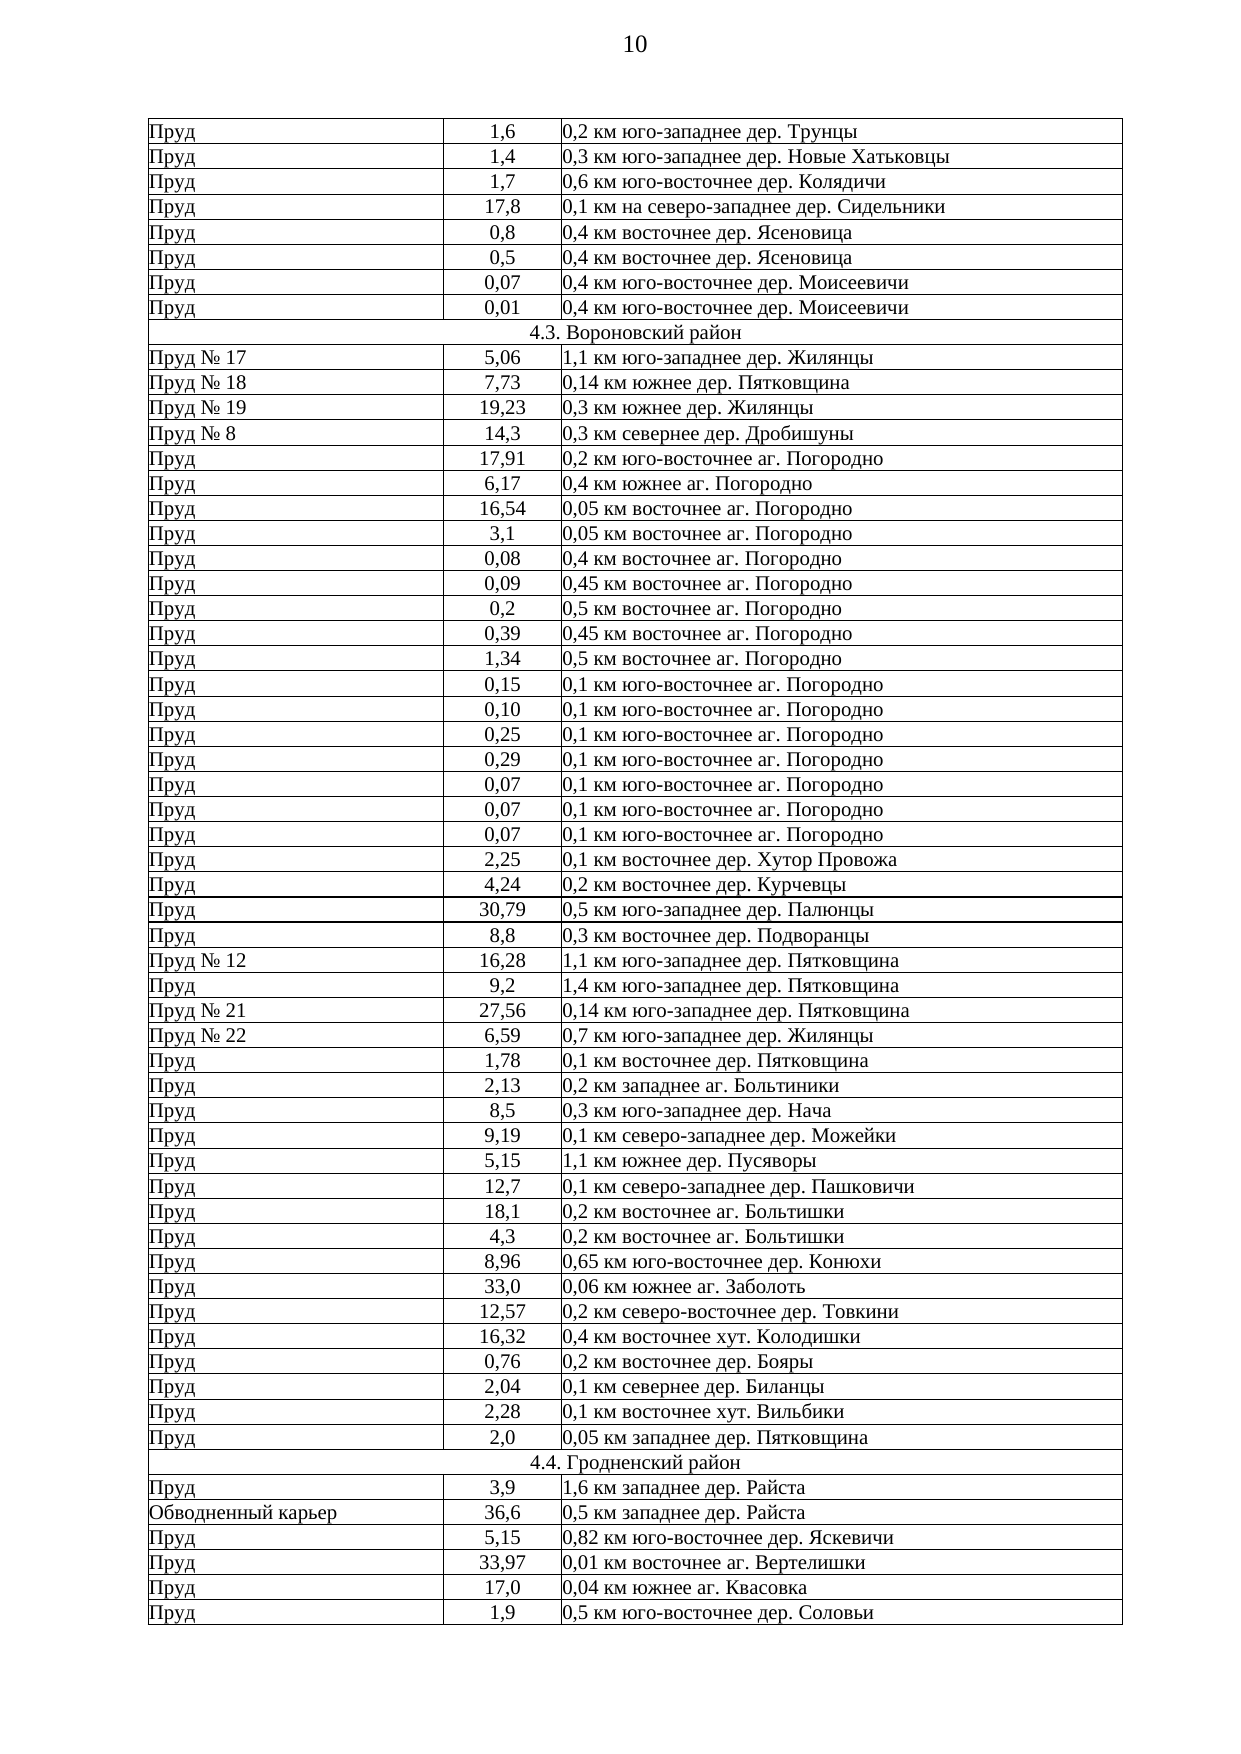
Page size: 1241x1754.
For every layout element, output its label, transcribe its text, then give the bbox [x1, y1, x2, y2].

table_cell 0,07 [444, 270, 561, 294]
table_cell Пруд [149, 119, 443, 143]
table_cell 0,1 км юго-восточнее аг. Погородно [562, 747, 1122, 771]
table_cell 2,13 [444, 1073, 561, 1097]
table_cell 0,1 км восточнее дер. Пятковщина [562, 1048, 1122, 1072]
table_cell 0,3 км юго-западнее дер. Нача [562, 1098, 1122, 1122]
table_cell Пруд [149, 571, 443, 595]
table_cell Пруд [149, 1149, 443, 1172]
table_cell Пруд [149, 621, 443, 645]
table_cell 17,0 [444, 1575, 561, 1599]
table_cell 0,1 км северо-западнее дер. Можейки [562, 1123, 1122, 1147]
table_cell 33,97 [444, 1550, 561, 1574]
table_cell 0,2 км восточнее аг. Больтишки [562, 1224, 1122, 1248]
table_cell Пруд [149, 646, 443, 670]
table_cell Пруд [149, 596, 443, 620]
table_cell 0,4 км юго-восточнее дер. Моисеевичи [562, 270, 1122, 294]
table_cell Пруд [149, 1425, 443, 1449]
table_cell 0,82 км юго-восточнее дер. Яскевичи [562, 1525, 1122, 1549]
table_cell 8,96 [444, 1249, 561, 1273]
table_cell Пруд [149, 797, 443, 821]
table_cell Пруд [149, 1098, 443, 1122]
table_cell Пруд [149, 245, 443, 269]
table_cell 2,25 [444, 847, 561, 871]
table_cell 0,01 [444, 295, 561, 319]
table_cell Пруд [149, 270, 443, 294]
table_cell 9,19 [444, 1123, 561, 1147]
table_cell 0,3 км севернее дер. Дробишуны [562, 420, 1122, 444]
table_cell 0,6 км юго-восточнее дер. Колядичи [562, 169, 1122, 193]
table_cell 0,3 км юго-западнее дер. Новые Хатьковцы [562, 144, 1122, 168]
table_cell 0,1 км восточнее дер. Хутор Провожа [562, 847, 1122, 871]
table_cell 16,54 [444, 496, 561, 520]
table_cell Пруд [149, 1374, 443, 1398]
table_cell 0,2 км восточнее дер. Курчевцы [562, 872, 1122, 896]
table_cell 1,4 [444, 144, 561, 168]
table_cell 27,56 [444, 998, 561, 1022]
table_cell 12,57 [444, 1299, 561, 1323]
table_cell 0,5 [444, 245, 561, 269]
table_cell Пруд [149, 1048, 443, 1072]
table_cell 36,6 [444, 1500, 561, 1524]
table_cell 0,5 км юго-западнее дер. Палюнцы [562, 898, 1122, 921]
table_cell 0,4 км восточнее дер. Ясеновица [562, 220, 1122, 244]
table_cell Пруд [149, 898, 443, 921]
table_cell Пруд [149, 1199, 443, 1223]
table_cell 0,5 км восточнее аг. Погородно [562, 596, 1122, 620]
table_cell 0,5 км восточнее аг. Погородно [562, 646, 1122, 670]
table_cell Пруд [149, 446, 443, 469]
table_cell 4,3 [444, 1224, 561, 1248]
table_cell Пруд [149, 1550, 443, 1574]
table_cell Пруд [149, 1073, 443, 1097]
table_cell 0,4 км южнее аг. Погородно [562, 471, 1122, 495]
table_cell Пруд [149, 471, 443, 495]
table_cell 4,24 [444, 872, 561, 896]
table_cell 3,9 [444, 1475, 561, 1499]
table_cell 0,8 [444, 220, 561, 244]
table_cell 0,45 км восточнее аг. Погородно [562, 621, 1122, 645]
table_cell Пруд [149, 1600, 443, 1624]
table_cell 16,32 [444, 1324, 561, 1348]
table_cell Пруд № 18 [149, 370, 443, 394]
table_cell Пруд [149, 1123, 443, 1147]
table_cell 8,8 [444, 923, 561, 947]
table_cell Пруд [149, 872, 443, 896]
table_cell Пруд [149, 1249, 443, 1273]
table_cell 5,15 [444, 1525, 561, 1549]
table_cell 1,78 [444, 1048, 561, 1072]
table_cell 4.4. Гродненский район [149, 1450, 1122, 1474]
table_cell 0,2 км юго-западнее дер. Трунцы [562, 119, 1122, 143]
table_cell 0,04 км южнее аг. Квасовка [562, 1575, 1122, 1599]
table_cell 0,07 [444, 797, 561, 821]
table_cell 18,1 [444, 1199, 561, 1223]
table_cell 1,1 км южнее дер. Пусяворы [562, 1149, 1122, 1172]
table_cell 0,09 [444, 571, 561, 595]
table_cell Пруд [149, 1475, 443, 1499]
table_cell 0,08 [444, 546, 561, 570]
table_cell 16,28 [444, 948, 561, 972]
table_cell 0,15 [444, 671, 561, 696]
table_cell 1,1 км юго-западнее дер. Жилянцы [562, 345, 1122, 369]
table_cell 0,14 км юго-западнее дер. Пятковщина [562, 998, 1122, 1022]
table_cell Пруд [149, 496, 443, 520]
table_cell 1,1 км юго-западнее дер. Пятковщина [562, 948, 1122, 972]
table_cell 5,06 [444, 345, 561, 369]
table_cell Пруд [149, 671, 443, 696]
table_cell Пруд № 19 [149, 395, 443, 419]
table_cell 2,0 [444, 1425, 561, 1449]
table_cell 6,17 [444, 471, 561, 495]
table_cell 0,1 км на северо-западнее дер. Сидельники [562, 195, 1122, 218]
table_cell Пруд [149, 1349, 443, 1373]
table_cell 4.3. Вороновский район [149, 320, 1122, 344]
table_cell 12,7 [444, 1174, 561, 1198]
table_cell Пруд № 17 [149, 345, 443, 369]
table_cell 0,1 км юго-восточнее аг. Погородно [562, 671, 1122, 696]
table_cell 0,45 км восточнее аг. Погородно [562, 571, 1122, 595]
table_cell Пруд [149, 1274, 443, 1298]
table_cell 7,73 [444, 370, 561, 394]
table_cell 6,59 [444, 1023, 561, 1047]
table_cell 0,1 км юго-восточнее аг. Погородно [562, 797, 1122, 821]
table_cell Пруд [149, 722, 443, 746]
table_cell 0,65 км юго-восточнее дер. Конюхи [562, 1249, 1122, 1273]
table_cell 0,2 км западнее аг. Больтиники [562, 1073, 1122, 1097]
table_cell 0,29 [444, 747, 561, 771]
table_cell Пруд [149, 1174, 443, 1198]
table_cell 0,05 км западнее дер. Пятковщина [562, 1425, 1122, 1449]
table_cell 0,76 [444, 1349, 561, 1373]
table_cell Пруд [149, 1400, 443, 1423]
table_cell 1,9 [444, 1600, 561, 1624]
table_cell Пруд [149, 521, 443, 545]
table_cell 0,4 км восточнее хут. Колодишки [562, 1324, 1122, 1348]
table_cell 2,04 [444, 1374, 561, 1398]
table_cell 0,2 [444, 596, 561, 620]
table_cell Пруд [149, 1575, 443, 1599]
table_cell Пруд [149, 697, 443, 721]
table_cell 1,34 [444, 646, 561, 670]
table_cell 0,3 км южнее дер. Жилянцы [562, 395, 1122, 419]
table_cell Пруд № 21 [149, 998, 443, 1022]
table_cell 0,2 км северо-восточнее дер. Товкини [562, 1299, 1122, 1323]
table_cell 0,4 км юго-восточнее дер. Моисеевичи [562, 295, 1122, 319]
table_cell 1,6 км западнее дер. Райста [562, 1475, 1122, 1499]
table_cell Пруд [149, 295, 443, 319]
table_cell 0,07 [444, 822, 561, 846]
table_cell 33,0 [444, 1274, 561, 1298]
table_cell 0,25 [444, 722, 561, 746]
table_cell 0,1 км юго-восточнее аг. Погородно [562, 722, 1122, 746]
table_cell 3,1 [444, 521, 561, 545]
table_cell 5,15 [444, 1149, 561, 1172]
table_cell Пруд [149, 1324, 443, 1348]
table_cell Пруд [149, 973, 443, 997]
table_cell 0,5 км юго-восточнее дер. Соловьи [562, 1600, 1122, 1624]
table_cell Обводненный карьер [149, 1500, 443, 1524]
table_cell Пруд [149, 195, 443, 218]
table_cell Пруд [149, 847, 443, 871]
table_cell 0,5 км западнее дер. Райста [562, 1500, 1122, 1524]
table_cell 0,07 [444, 772, 561, 796]
table_cell Пруд [149, 822, 443, 846]
table_cell Пруд [149, 546, 443, 570]
table_cell Пруд [149, 169, 443, 193]
table_cell Пруд [149, 1525, 443, 1549]
table_cell 2,28 [444, 1400, 561, 1423]
table_cell Пруд № 8 [149, 420, 443, 444]
table_cell 0,10 [444, 697, 561, 721]
table_cell 0,2 км юго-восточнее аг. Погородно [562, 446, 1122, 469]
table_cell 0,1 км севернее дер. Биланцы [562, 1374, 1122, 1398]
table_cell 0,2 км восточнее дер. Бояры [562, 1349, 1122, 1373]
table_cell 0,01 км восточнее аг. Вертелишки [562, 1550, 1122, 1574]
table_cell Пруд [149, 923, 443, 947]
table_cell 0,2 км восточнее аг. Больтишки [562, 1199, 1122, 1223]
table_cell Пруд [149, 772, 443, 796]
table_cell 0,4 км восточнее дер. Ясеновица [562, 245, 1122, 269]
table_cell 0,14 км южнее дер. Пятковщина [562, 370, 1122, 394]
table_cell 0,4 км восточнее аг. Погородно [562, 546, 1122, 570]
table_cell 0,1 км юго-восточнее аг. Погородно [562, 822, 1122, 846]
table_cell 30,79 [444, 898, 561, 921]
table_cell Пруд [149, 1299, 443, 1323]
table_cell 1,6 [444, 119, 561, 143]
table_cell Пруд [149, 220, 443, 244]
table_cell Пруд [149, 747, 443, 771]
table_cell 0,1 км юго-восточнее аг. Погородно [562, 772, 1122, 796]
table_cell 1,4 км юго-западнее дер. Пятковщина [562, 973, 1122, 997]
table_cell 1,7 [444, 169, 561, 193]
table_cell 8,5 [444, 1098, 561, 1122]
table_cell Пруд № 22 [149, 1023, 443, 1047]
table_cell 17,91 [444, 446, 561, 469]
table_cell Пруд № 12 [149, 948, 443, 972]
table_cell 0,7 км юго-западнее дер. Жилянцы [562, 1023, 1122, 1047]
table_cell 0,1 км северо-западнее дер. Пашковичи [562, 1174, 1122, 1198]
table_cell 0,05 км восточнее аг. Погородно [562, 521, 1122, 545]
table_cell Пруд [149, 1224, 443, 1248]
table_cell 0,39 [444, 621, 561, 645]
table_cell 0,05 км восточнее аг. Погородно [562, 496, 1122, 520]
table_cell 0,06 км южнее аг. Заболоть [562, 1274, 1122, 1298]
table_cell Пруд [149, 144, 443, 168]
table_cell 19,23 [444, 395, 561, 419]
table_cell 0,1 км юго-восточнее аг. Погородно [562, 697, 1122, 721]
table_cell 14,3 [444, 420, 561, 444]
table_cell 0,3 км восточнее дер. Подворанцы [562, 923, 1122, 947]
table_cell 17,8 [444, 195, 561, 218]
table_cell 0,1 км восточнее хут. Вильбики [562, 1400, 1122, 1423]
table_cell 9,2 [444, 973, 561, 997]
